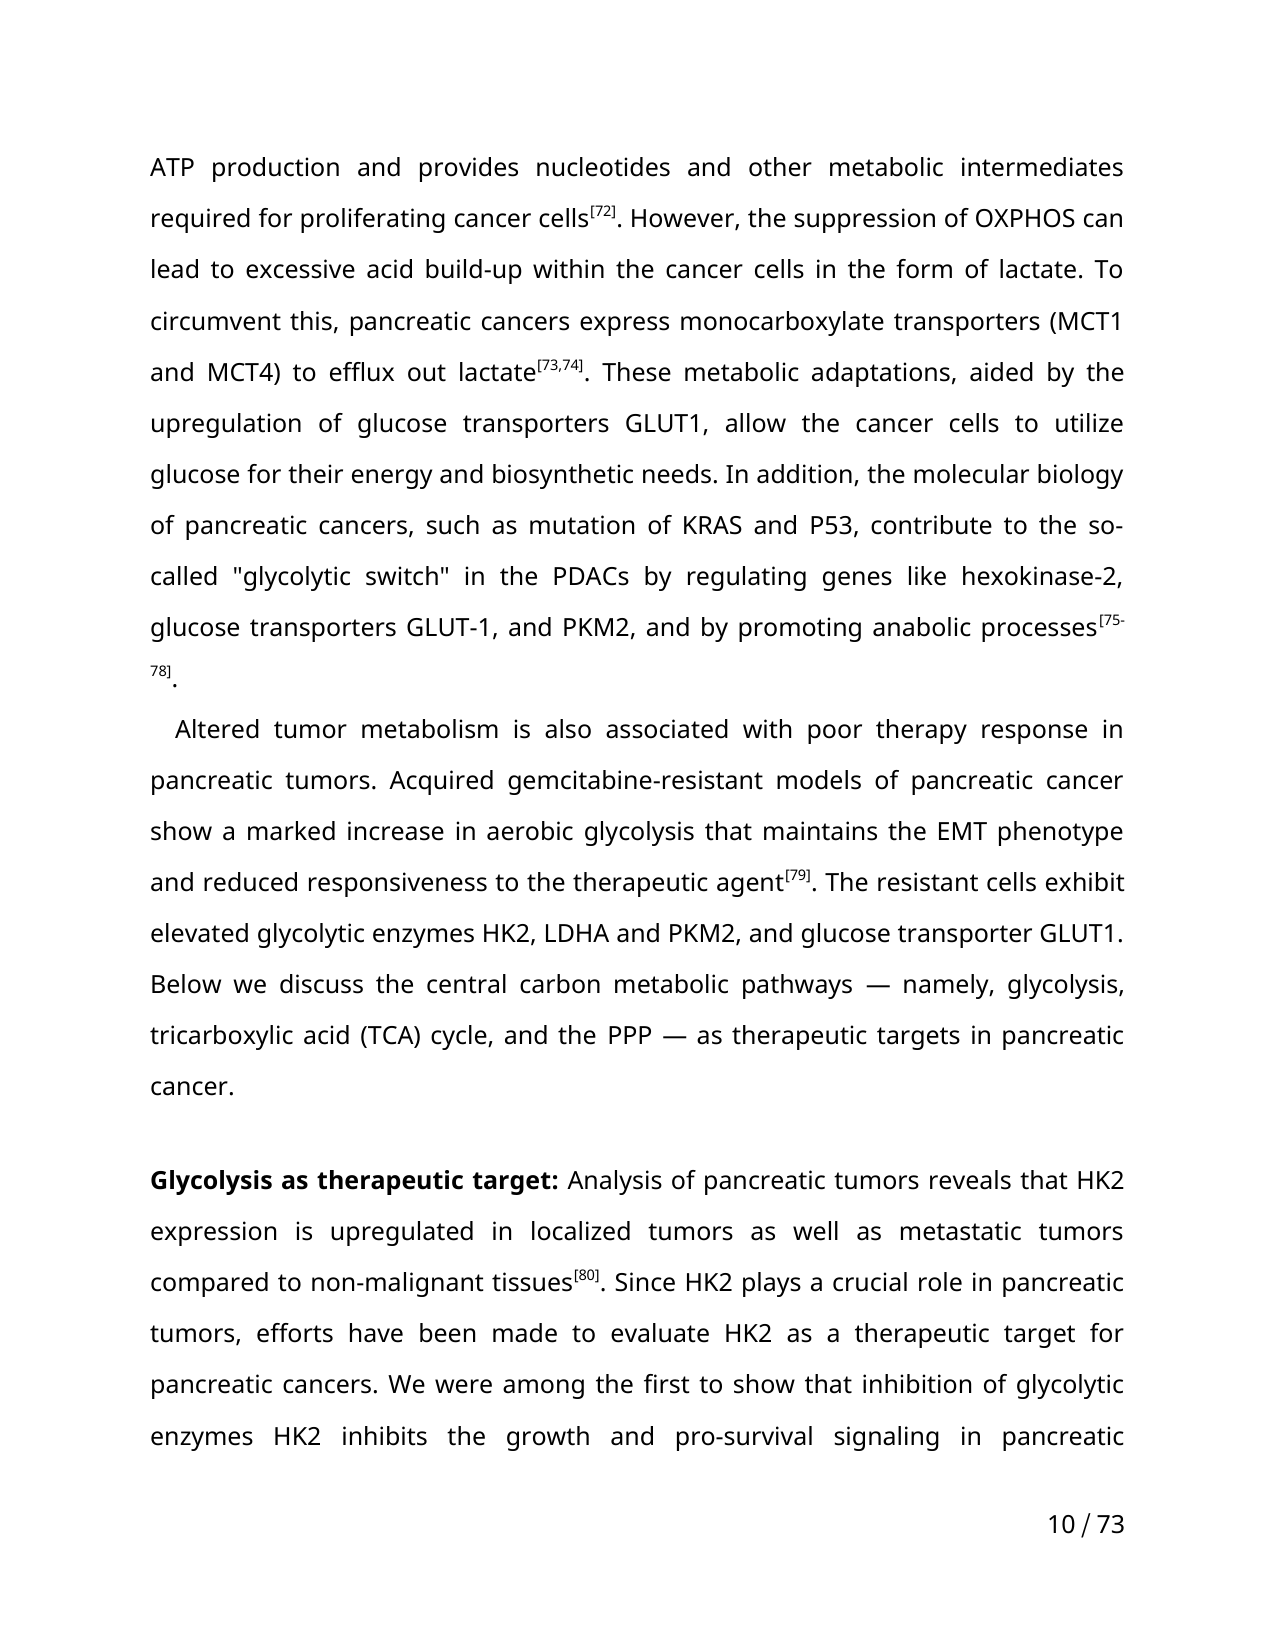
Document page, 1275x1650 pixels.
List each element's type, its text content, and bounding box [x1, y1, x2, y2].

text Altered tumor metabolism is also associated with poor therapy response in pancreatic tumors. Acquired gemcitabine-resistant models of pancreatic cancer show a marked increase in aerobic glycolysis that maintains the EMT phenotype and reduced responsiveness to the therapeutic agent[79]. The resistant cells exhibit elevated glycolytic enzymes HK2, LDHA and PKM2, and glucose transporter GLUT1. Below we discuss the central carbon metabolic pathways — namely, glycolysis, tricarboxylic acid (TCA) cycle, and the PPP — as therapeutic targets in pancreatic cancer. [150, 711, 1125, 1103]
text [150, 1163, 1125, 1452]
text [150, 150, 1125, 694]
